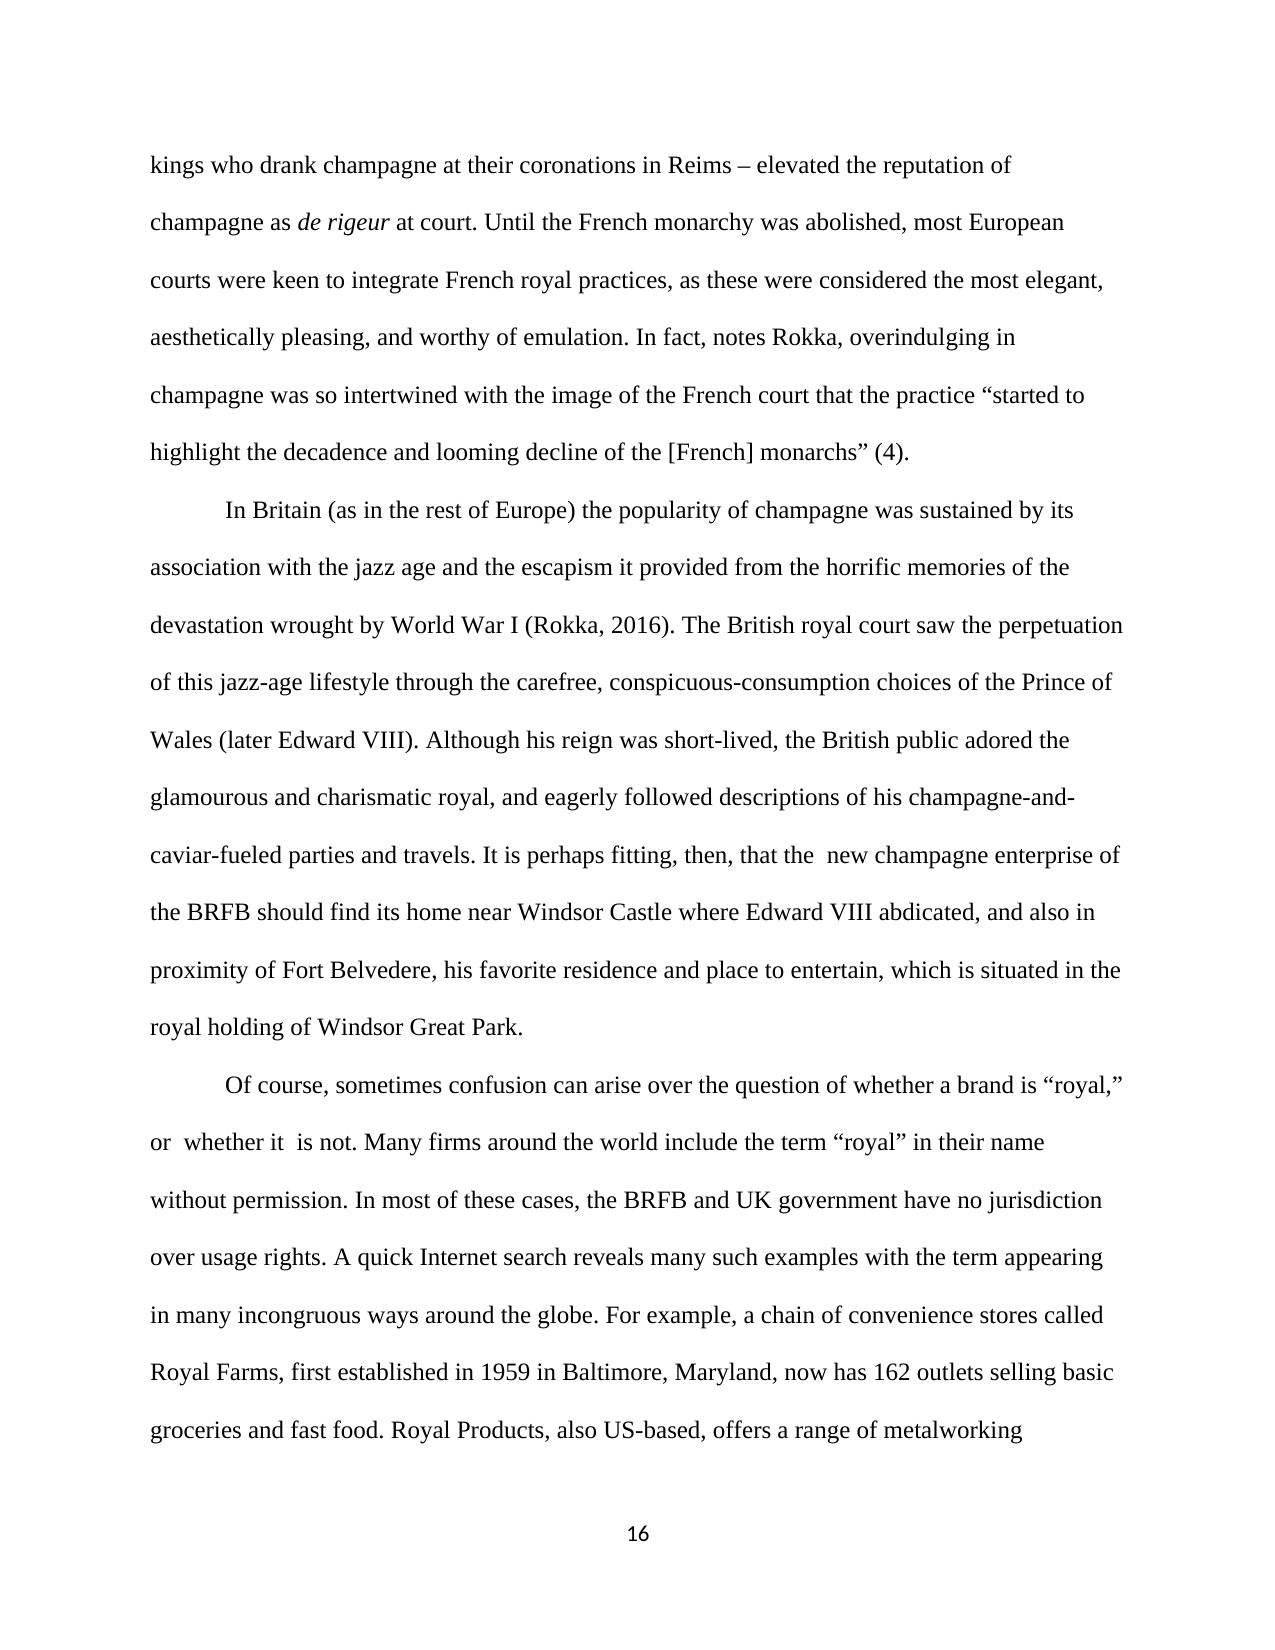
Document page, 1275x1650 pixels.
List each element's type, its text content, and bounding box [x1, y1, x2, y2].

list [150, 1070, 1125, 1444]
list In Britain (as in the rest of Europe) the popularity of champagne was sustained by its association with the jazz age and the escapism it provided from the horrific memories of the devastation wrought by World War I (Rokka, 2016). The British royal court saw the perpetuation of this jazz-age lifestyle through the carefree, conspicuous-consumption choices of the Prince of Wales (later Edward VIII). Although his reign was short-lived, the British public adored the glamourous and charismatic royal, and eagerly followed descriptions of his champagne-and-caviar-fueled parties and travels. It is perhaps fitting, then, that the new champagne enterprise of the BRFB should find its home near Windsor Castle where Edward VIII abdicated, and also in proximity of Fort Belvedere, his favorite residence and place to entertain, which is situated in the royal holding of Windsor Great Park. [150, 495, 1125, 1041]
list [150, 150, 1125, 466]
